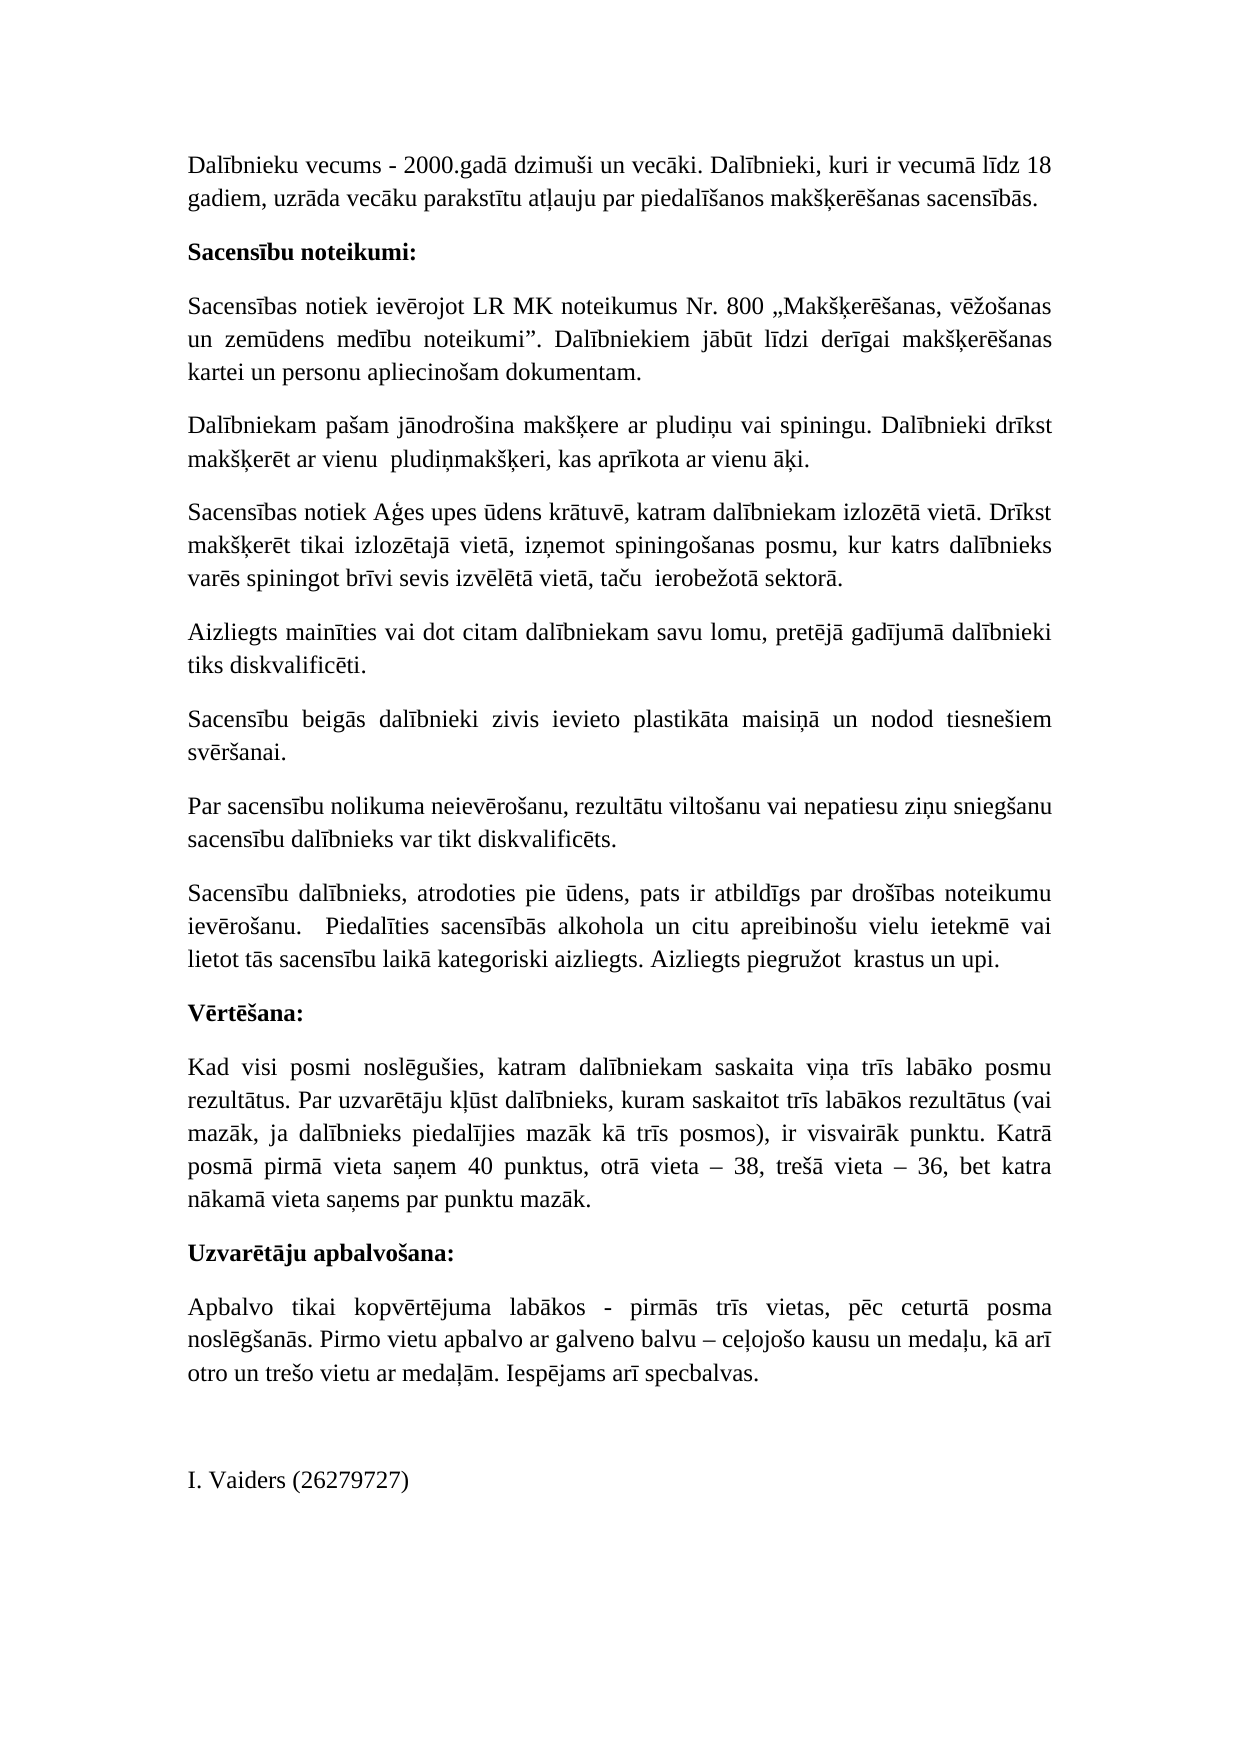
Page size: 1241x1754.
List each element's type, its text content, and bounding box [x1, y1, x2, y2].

text Uzvarētāju apbalvošana: [187, 1238, 1053, 1266]
text I. Vaiders (26279727) [187, 1465, 1053, 1494]
text Sacensību beigās dalībnieki zivis ievieto plastikāta maisiņā un nodod tiesnešiem svēršanai. [187, 704, 1053, 766]
text Dalībnieku vecums - 2000.gadā dzimuši un vecāki. Dalībnieki, kuri ir vecumā līdz 18 gadiem, uzrāda vecāku parakstītu atļauju par piedalīšanos makšķerēšanas sacensībās. [187, 150, 1053, 212]
text Sacensību dalībnieks, atrodoties pie ūdens, pats ir atbildīgs par drošības noteikumu ievērošanu. Piedalīties sacensībās alkohola un citu apreibinošu vielu ietekmē vai lietot tās sacensību laikā kategoriski aizliegts. Aizliegts piegružot krastus un upi. [187, 878, 1053, 973]
text Dalībniekam pašam jānodrošina makšķere ar pludiņu vai spiningu. Dalībnieki drīkst makšķerēt ar vienu pludiņmakšķeri, kas aprīkota ar vienu āķi. [187, 411, 1053, 472]
text Sacensības notiek ievērojot LR MK noteikumus Nr. 800 „Makšķerēšanas, vēžošanas un zemūdens medību noteikumi”. Dalībniekiem jābūt līdzi derīgai makšķerēšanas kartei un personu apliecinošam dokumentam. [187, 291, 1053, 386]
text Sacensības notiek Aģes upes ūdens krātuvē, katram dalībniekam izlozētā vietā. Drīkst makšķerēt tikai izlozētajā vietā, izņemot spiningošanas posmu, kur katrs dalībnieks varēs spiningot brīvi sevis izvēlētā vietā, taču ierobežotā sektorā. [187, 497, 1053, 592]
text Kad visi posmi noslēgušies, katram dalībniekam saskaita viņa trīs labāko posmu rezultātus. Par uzvarētāju kļūst dalībnieks, kuram saskaitot trīs labākos rezultātus (vai mazāk, ja dalībnieks piedalījies mazāk kā trīs posmos), ir visvairāk punktu. Katrā posmā pirmā vieta saņem 40 punktus, otrā vieta – 38, trešā vieta – 36, bet katra nākamā vieta saņems par punktu mazāk. [187, 1052, 1053, 1213]
text Sacensību noteikumi: [187, 237, 1053, 266]
text Apbalvo tikai kopvērtējuma labākos - pirmās trīs vietas, pēc ceturtā posma noslēgšanās. Pirmo vietu apbalvo ar galveno balvu – ceļojošo kausu un medaļu, kā arī otro un trešo vietu ar medaļām. Iespējams arī specbalvas. [187, 1292, 1053, 1386]
text Par sacensību nolikuma neievērošanu, rezultātu viltošanu vai nepatiesu ziņu sniegšanu sacensību dalībnieks var tikt diskvalificēts. [187, 791, 1053, 853]
text Aizliegts mainīties vai dot citam dalībniekam savu lomu, pretējā gadījumā dalībnieki tiks diskvalificēti. [187, 617, 1053, 679]
text Vērtēšana: [187, 998, 1053, 1027]
